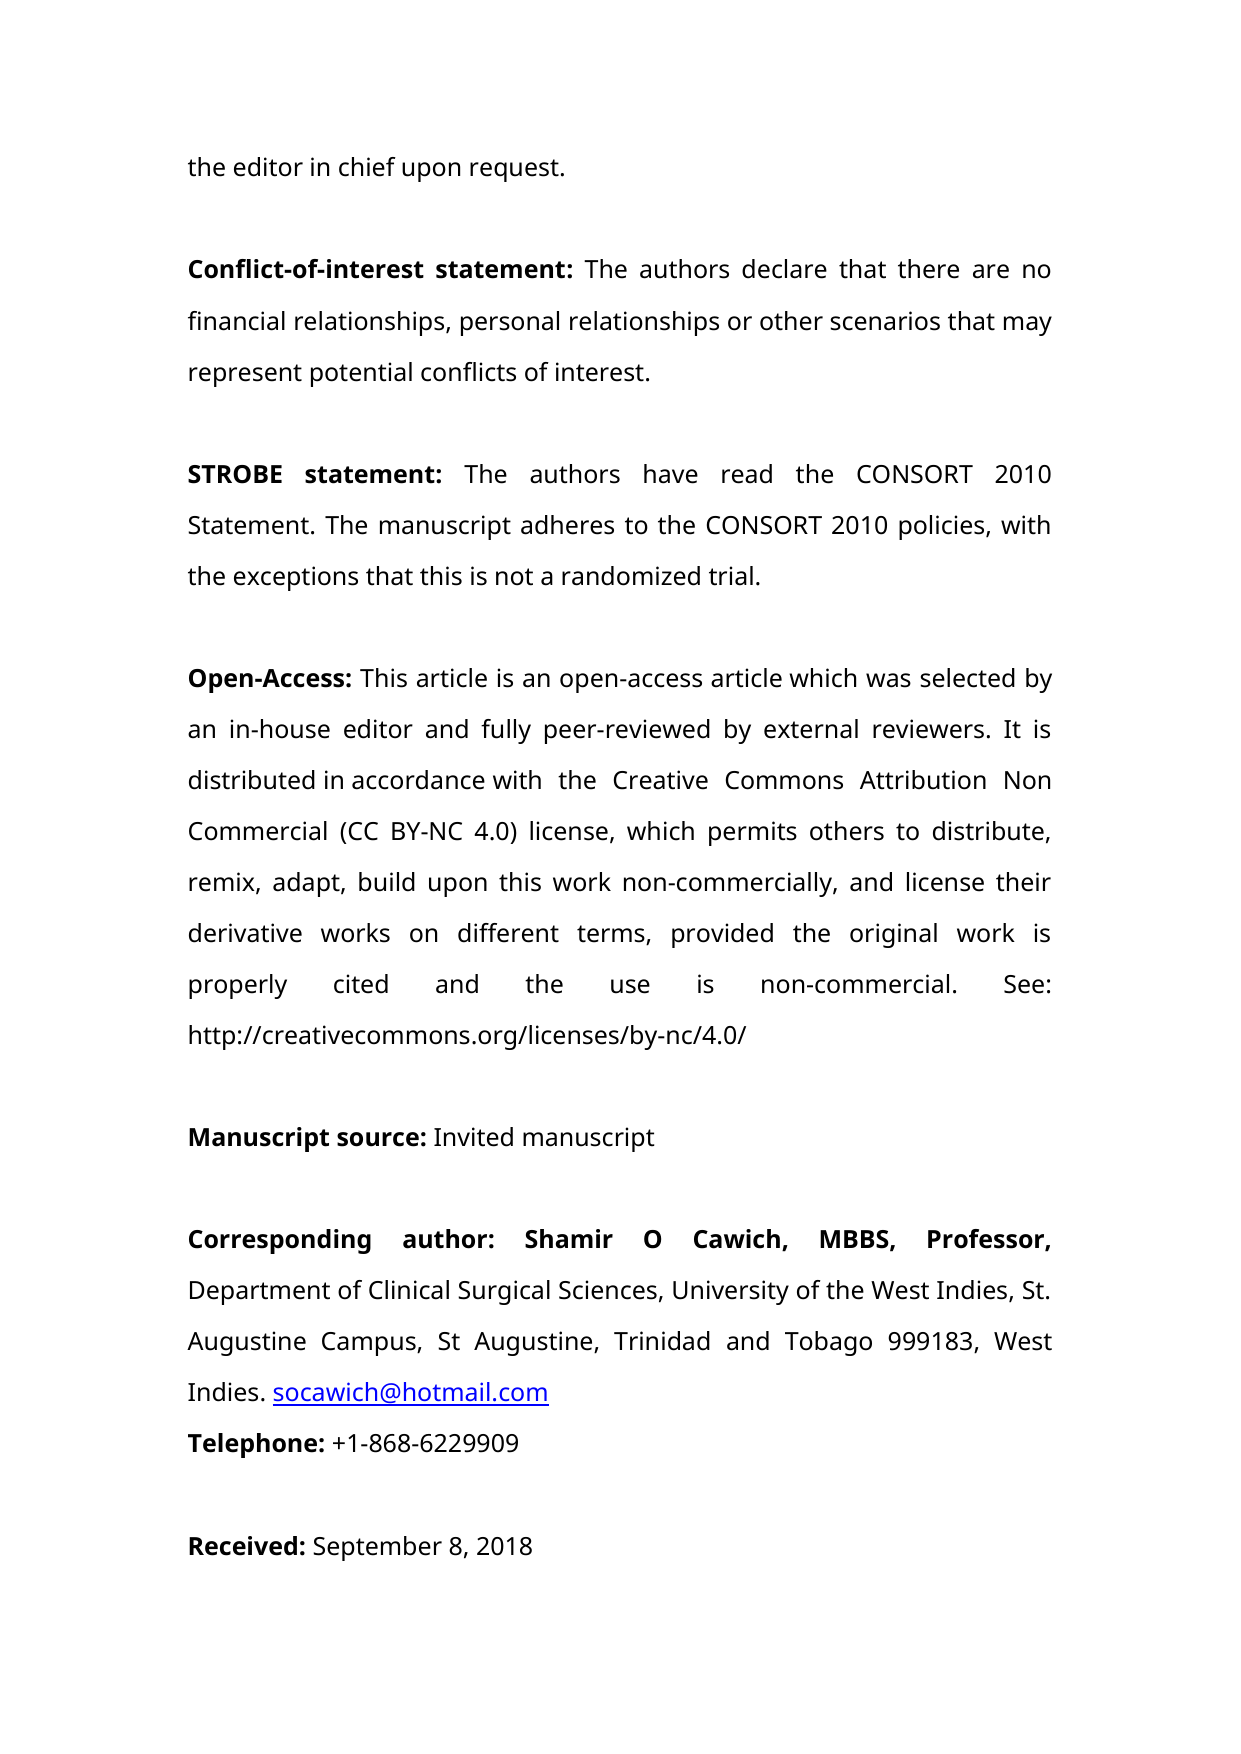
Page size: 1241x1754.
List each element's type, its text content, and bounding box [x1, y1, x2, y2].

list Telephone: +1-868-6229909 [187, 1426, 1053, 1460]
text STROBE statement: The authors have read the CONSORT 2010 Statement. The manuscript adheres to the CONSORT 2010 policies, with the exceptions that this is not a randomized trial. [187, 456, 1053, 592]
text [187, 150, 1053, 184]
text Open-Access: This article is an open-access article which was selected by an in-house editor and fully peer-reviewed by external reviewers. It is distributed in accordance with the Creative Commons Attribution Non Commercial (CC BY-NC 4.0) license, which permits others to distribute, remix, adapt, build upon this work non-commercially, and license their derivative works on different terms, provided the original work is properly cited and the use is non-commercial. See: http://creativecommons.org/licenses/by-nc/4.0/ [187, 660, 1053, 1052]
text Manuscript source: Invited manuscript [187, 1120, 1053, 1154]
text Corresponding author: Shamir O Cawich, MBBS, Professor, Department of Clinical Surgical Sciences, University of the West Indies, St. Augustine Campus, St Augustine, Trinidad and Tobago 999183, West Indies. socawich@hotmail.com [187, 1222, 1053, 1409]
text Received: September 8, 2018 [187, 1528, 1053, 1562]
text Conflict-of-interest statement: The authors declare that there are no financial relationships, personal relationships or other scenarios that may represent potential conflicts of interest. [187, 252, 1053, 388]
